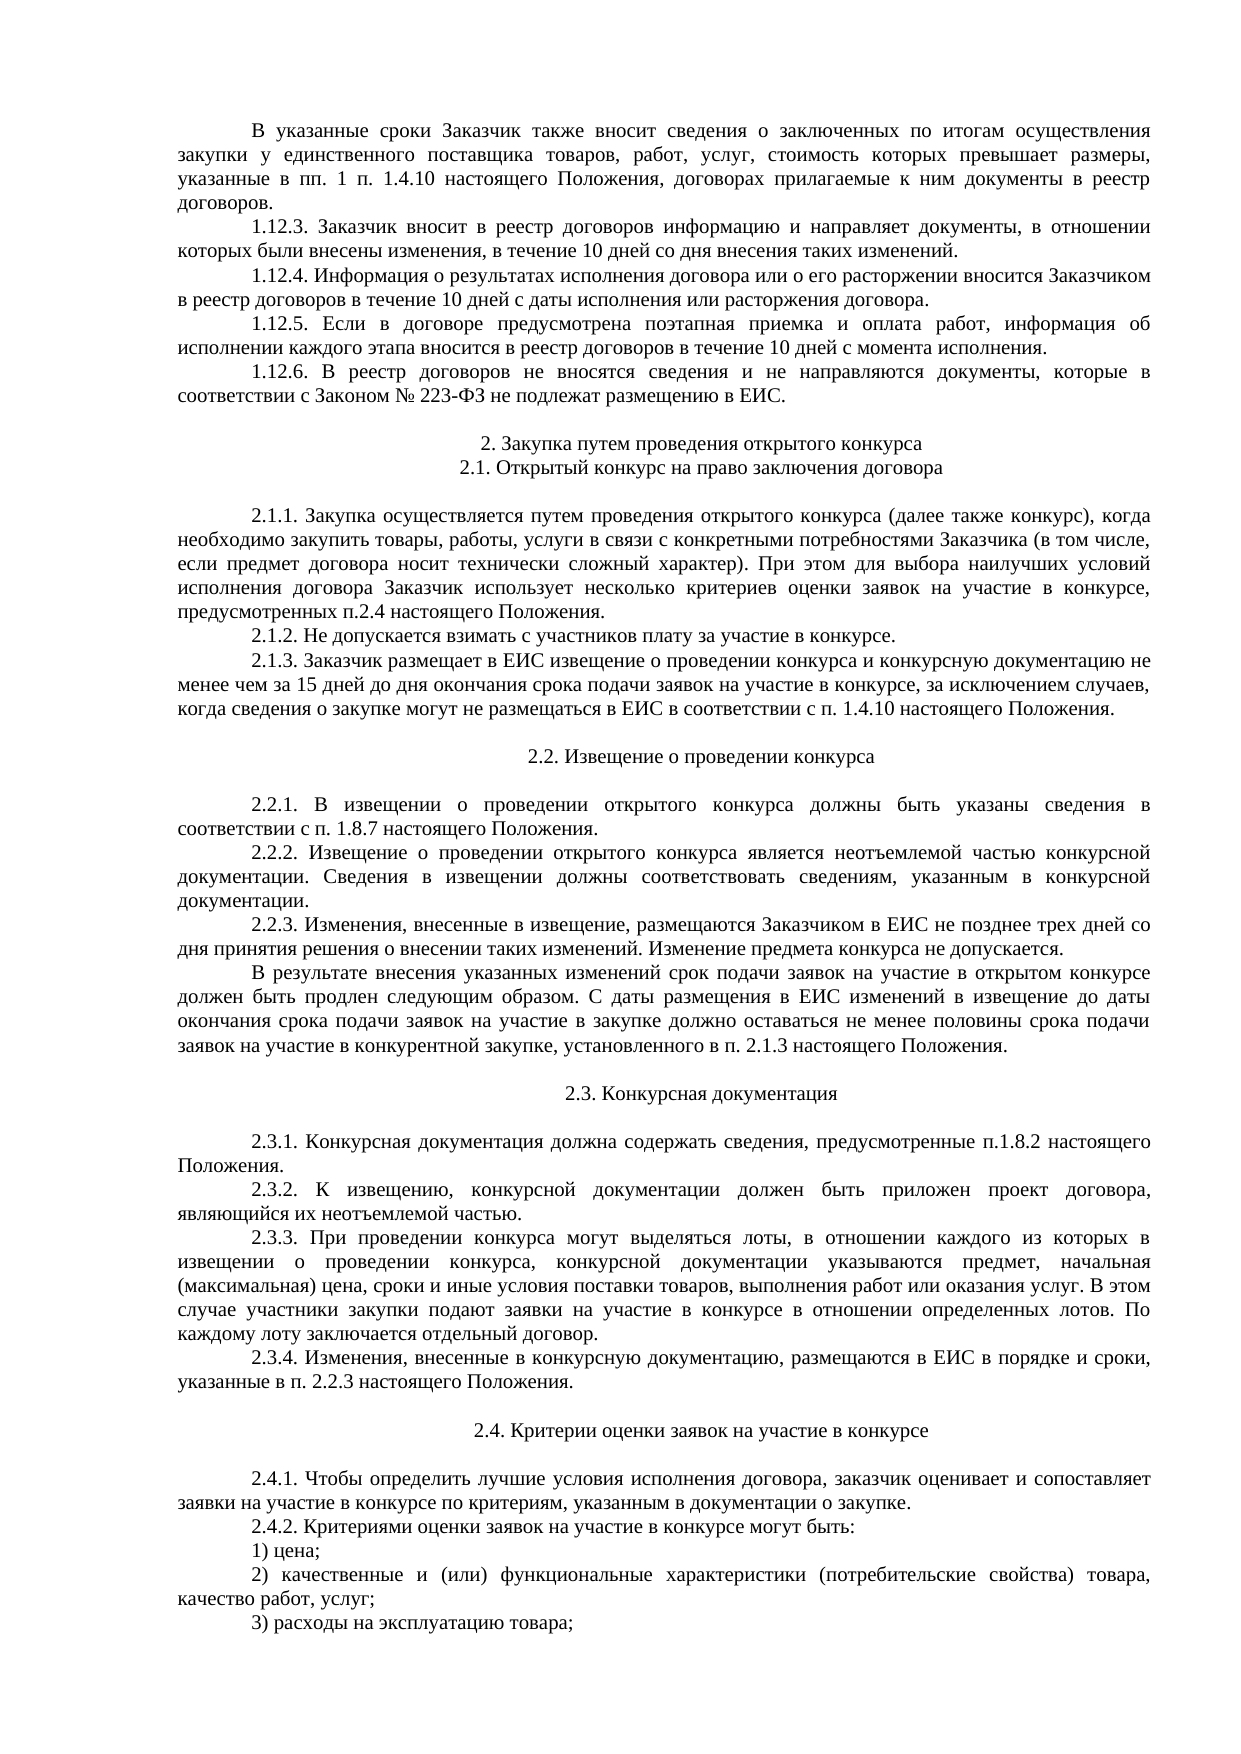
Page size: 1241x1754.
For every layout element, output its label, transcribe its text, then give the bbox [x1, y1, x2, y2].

text 2.3.4. Изменения, внесенные в конкурсную документацию, размещаются в ЕИС в порядке и сроки, указанные в п. 2.2.3 настоящего Положения. [177, 1345, 1152, 1393]
text 2.4. Критерии оценки заявок на участие в конкурсе [177, 1417, 1152, 1442]
text 3) расходы на эксплуатацию товара; [177, 1610, 1152, 1634]
text 2.2.3. Изменения, внесенные в извещение, размещаются Заказчиком в ЕИС не позднее трех дней со дня принятия решения о внесении таких изменений. Изменение предмета конкурса не допускается. [177, 912, 1152, 960]
text 2.1.2. Не допускается взимать с участников плату за участие в конкурсе. [177, 623, 1152, 647]
text 1) цена; [177, 1538, 1152, 1562]
text 1.12.6. В реестр договоров не вносятся сведения и не направляются документы, которые в соответствии с Законом № 223-ФЗ не подлежат размещению в ЕИС. [177, 359, 1152, 407]
text 2.2.1. В извещении о проведении открытого конкурса должны быть указаны сведения в соответствии с п. 1.8.7 настоящего Положения. [177, 792, 1152, 840]
text 2.1.3. Заказчик размещает в ЕИС извещение о проведении конкурса и конкурсную документацию не менее чем за 15 дней до дня окончания срока подачи заявок на участие в конкурсе, за исключением случаев, когда сведения о закупке могут не размещаться в ЕИС в соответствии с п. 1.4.10 настоящего Положения. [177, 647, 1152, 720]
text 2.2. Извещение о проведении конкурса [177, 744, 1152, 768]
text 2.3.2. К извещению, конкурсной документации должен быть приложен проект договора, являющийся их неотъемлемой частью. [177, 1177, 1152, 1225]
text 2) качественные и (или) функциональные характеристики (потребительские свойства) товара, качество работ, услуг; [177, 1562, 1152, 1610]
text В указанные сроки Заказчик также вносит сведения о заключенных по итогам осуществления закупки у единственного поставщика товаров, работ, услуг, стоимость которых превышает размеры, указанные в пп. 1 п. 1.4.10 настоящего Положения, договорах прилагаемые к ним документы в реестр договоров. [177, 118, 1152, 214]
text 2. Закупка путем проведения открытого конкурса [177, 431, 1152, 455]
text 2.1. Открытый конкурс на право заключения договора [177, 455, 1152, 479]
text 1.12.5. Если в договоре предусмотрена поэтапная приемка и оплата работ, информация об исполнении каждого этапа вносится в реестр договоров в течение 10 дней с момента исполнения. [177, 311, 1152, 359]
text 2.4.1. Чтобы определить лучшие условия исполнения договора, заказчик оценивает и сопоставляет заявки на участие в конкурсе по критериям, указанным в документации о закупке. [177, 1466, 1152, 1514]
text 2.3.1. Конкурсная документация должна содержать сведения, предусмотренные п.1.8.2 настоящего Положения. [177, 1129, 1152, 1177]
text 2.1.1. Закупка осуществляется путем проведения открытого конкурса (далее также конкурс), когда необходимо закупить товары, работы, услуги в связи с конкретными потребностями Заказчика (в том числе, если предмет договора носит технически сложный характер). При этом для выбора наилучших условий исполнения договора Заказчик использует несколько критериев оценки заявок на участие в конкурсе, предусмотренных п.2.4 настоящего Положения. [177, 503, 1152, 623]
text 2.2.2. Извещение о проведении открытого конкурса является неотъемлемой частью конкурсной документации. Сведения в извещении должны соответствовать сведениям, указанным в конкурсной документации. [177, 840, 1152, 912]
text 1.12.4. Информация о результатах исполнения договора или о его расторжении вносится Заказчиком в реестр договоров в течение 10 дней с даты исполнения или расторжения договора. [177, 262, 1152, 311]
text 1.12.3. Заказчик вносит в реестр договоров информацию и направляет документы, в отношении которых были внесены изменения, в течение 10 дней со дня внесения таких изменений. [177, 214, 1152, 262]
text В результате внесения указанных изменений срок подачи заявок на участие в открытом конкурсе должен быть продлен следующим образом. С даты размещения в ЕИС изменений в извещение до даты окончания срока подачи заявок на участие в закупке должно оставаться не менее половины срока подачи заявок на участие в конкурентной закупке, установленного в п. 2.1.3 настоящего Положения. [177, 960, 1152, 1057]
text 2.3.3. При проведении конкурса могут выделяться лоты, в отношении каждого из которых в извещении о проведении конкурса, конкурсной документации указываются предмет, начальная (максимальная) цена, сроки и иные условия поставки товаров, выполнения работ или оказания услуг. В этом случае участники закупки подают заявки на участие в конкурсе в отношении определенных лотов. По каждому лоту заключается отдельный договор. [177, 1225, 1152, 1345]
text 2.3. Конкурсная документация [177, 1081, 1152, 1105]
text 2.4.2. Критериями оценки заявок на участие в конкурсе могут быть: [177, 1514, 1152, 1538]
